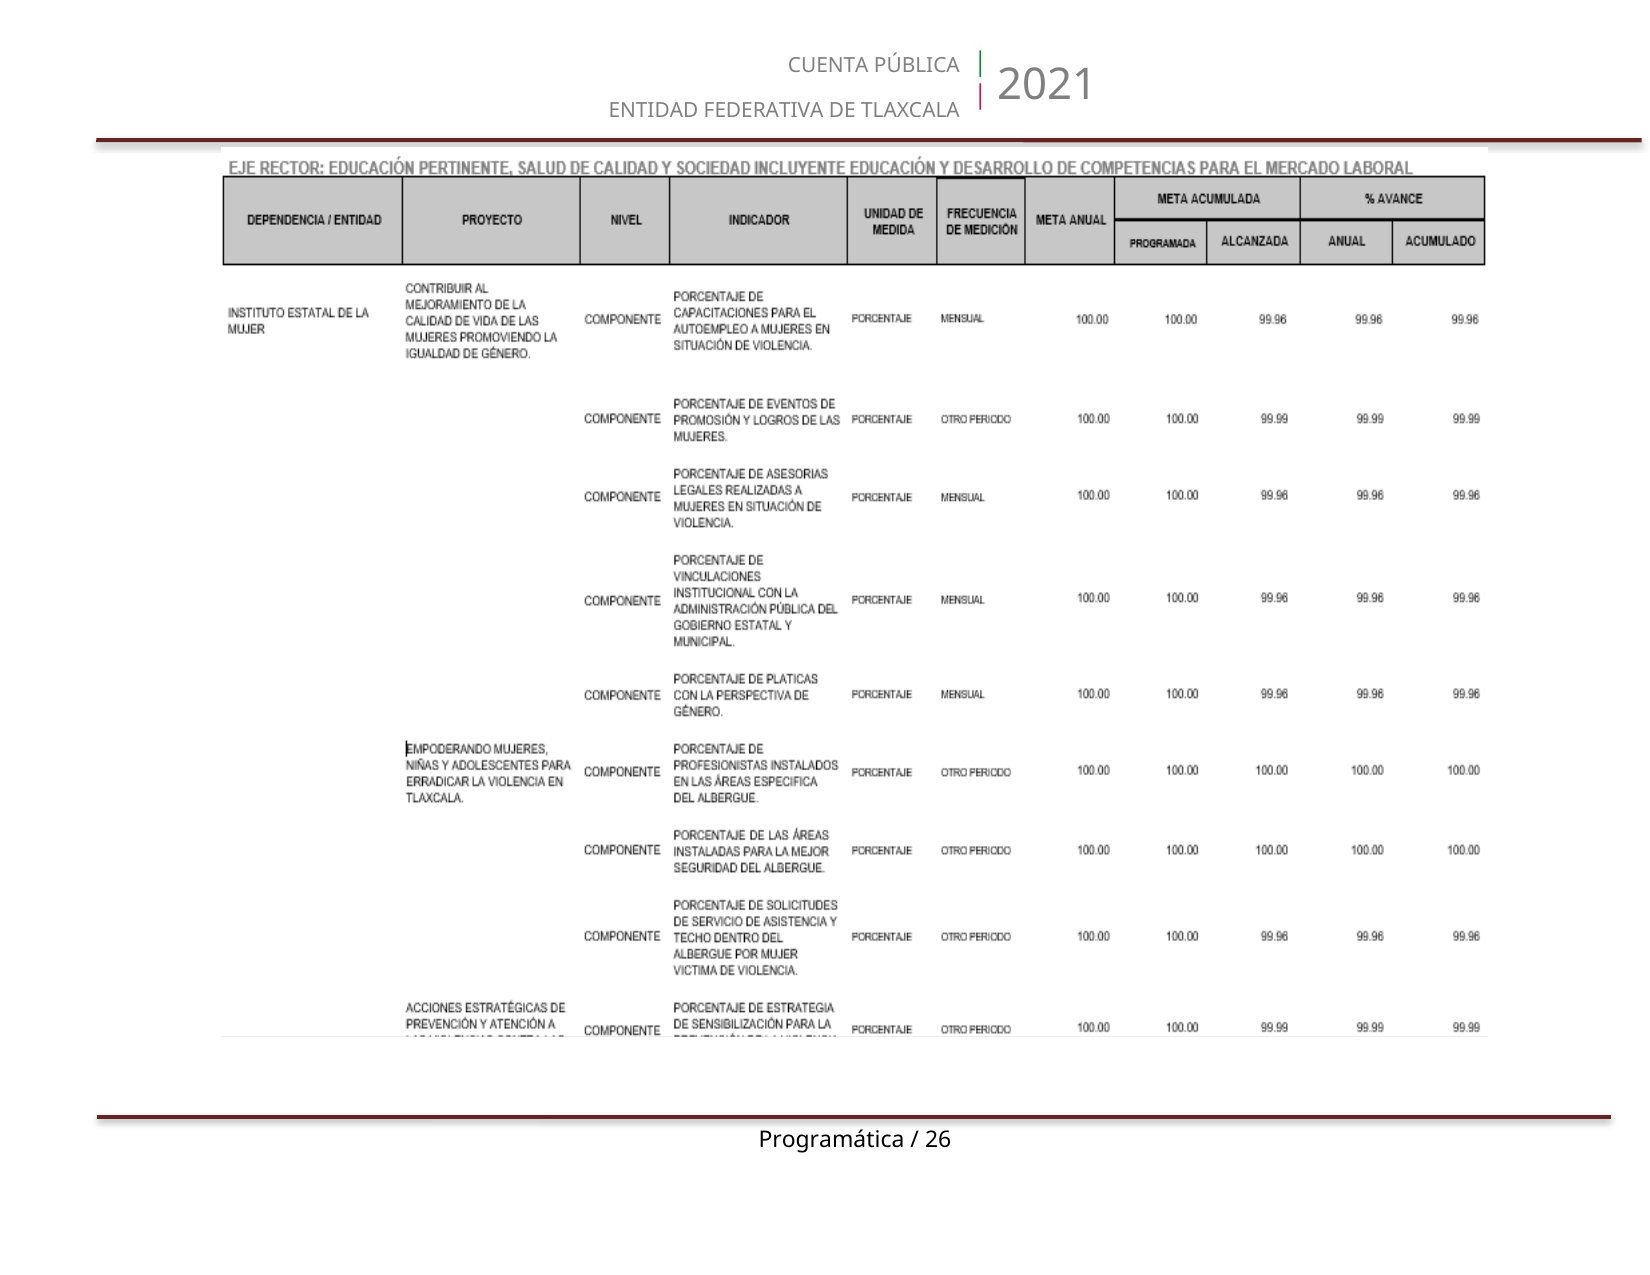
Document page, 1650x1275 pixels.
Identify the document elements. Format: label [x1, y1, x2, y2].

picture [221, 147, 1489, 1037]
picture [974, 41, 991, 113]
